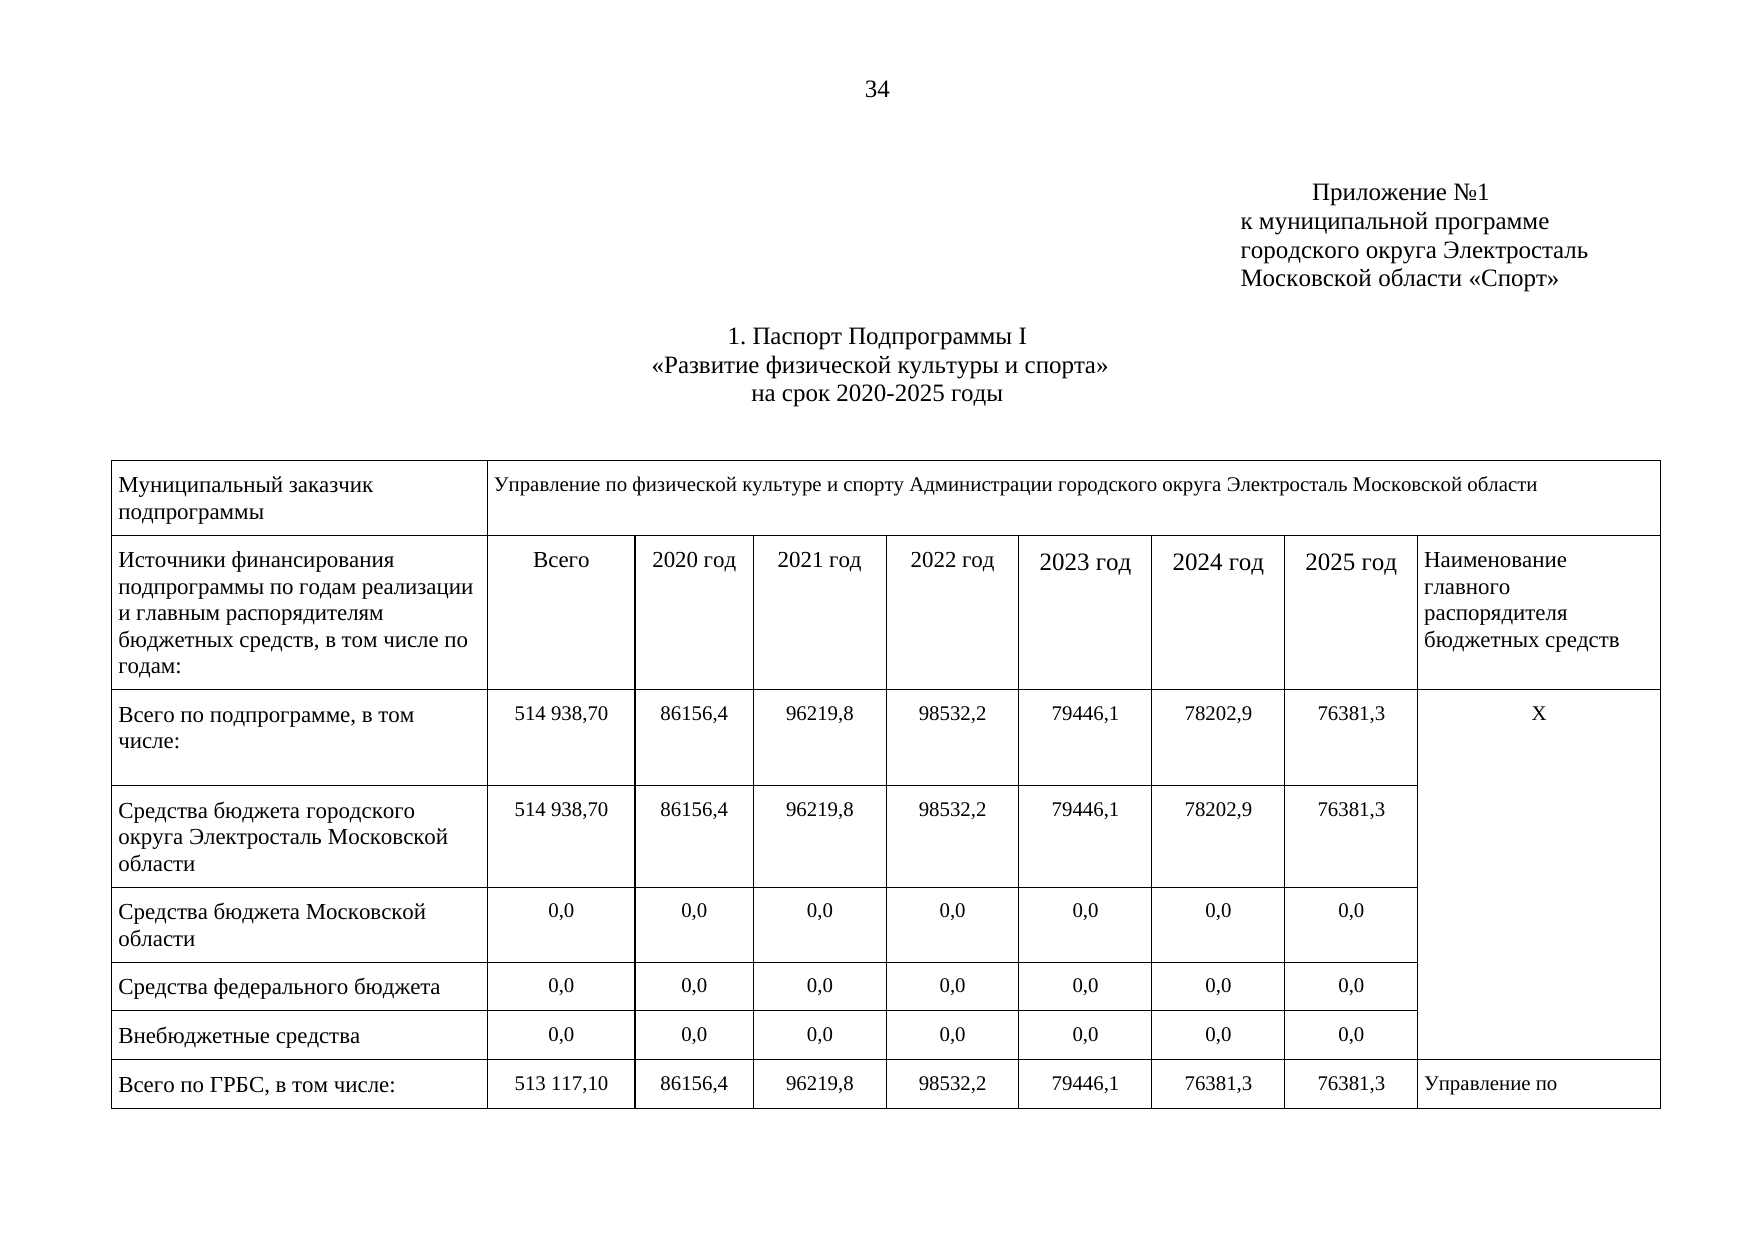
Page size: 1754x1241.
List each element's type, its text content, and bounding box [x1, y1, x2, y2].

table_cell Средства федерального бюджета [112, 963, 487, 1010]
table_header Управление по физической культуре и спорту Администрации городского округа Электросталь Московской области [488, 461, 1660, 535]
table_cell Наименование главного распорядителя бюджетных средств [1418, 536, 1660, 689]
table_cell 96219,8 [754, 690, 886, 785]
table_cell 0,0 [488, 888, 634, 962]
table_cell 98532,2 [887, 690, 1018, 785]
table_cell 2025 год [1285, 536, 1417, 689]
table_cell 78202,9 [1152, 690, 1284, 785]
table_cell 0,0 [1152, 1011, 1284, 1059]
table_cell Всего по подпрограмме, в том числе: [112, 690, 487, 785]
table_cell 98532,2 [887, 1060, 1018, 1108]
table_cell Всего [488, 536, 634, 689]
table_cell Средства бюджета городского округа Электросталь Московской области [112, 786, 487, 887]
table_cell 79446,1 [1019, 1060, 1151, 1108]
table_cell 0,0 [1285, 963, 1417, 1010]
table_cell 0,0 [1285, 1011, 1417, 1059]
table_cell Источники финансирования подпрограммы по годам реализации и главным распорядителям бюджетных средств, в том числе по годам: [112, 536, 487, 689]
table_cell 76381,3 [1285, 690, 1417, 785]
table_cell 86156,4 [636, 1060, 753, 1108]
table_cell Х [1418, 690, 1660, 1059]
table_cell 0,0 [636, 888, 753, 962]
text к муниципальной программе [1226, 206, 1636, 235]
table_cell 96219,8 [754, 1060, 886, 1108]
table_cell 0,0 [887, 963, 1018, 1010]
text Приложение №1 [1226, 177, 1636, 206]
table_cell 86156,4 [636, 786, 753, 887]
table_cell 2023 год [1019, 536, 1151, 689]
table_cell 0,0 [636, 963, 753, 1010]
table_cell 0,0 [887, 888, 1018, 962]
table_header Муниципальный заказчик подпрограммы [112, 461, 487, 535]
table_cell Средства бюджета Московской области [112, 888, 487, 962]
table_cell 2024 год [1152, 536, 1284, 689]
text Московской области «Спорт» [1226, 263, 1636, 292]
text на срок 2020-2025 годы [118, 378, 1636, 407]
table_cell 0,0 [754, 963, 886, 1010]
table_cell 0,0 [1152, 888, 1284, 962]
table_cell 0,0 [488, 1011, 634, 1059]
table_cell 513 117,10 [488, 1060, 634, 1108]
table_cell 2020 год [636, 536, 753, 689]
table_cell 0,0 [636, 1011, 753, 1059]
table_cell 76381,3 [1285, 786, 1417, 887]
table_cell 98532,2 [887, 786, 1018, 887]
text 1. Паспорт Подпрограммы I [118, 321, 1636, 350]
table_cell Внебюджетные средства [112, 1011, 487, 1059]
table_cell 514 938,70 [488, 690, 634, 785]
table_cell 0,0 [887, 1011, 1018, 1059]
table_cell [1418, 1060, 1660, 1108]
table_cell 0,0 [488, 963, 634, 1010]
text «Развитие физической культуры и спорта» [118, 350, 1636, 378]
table_cell 2022 год [887, 536, 1018, 689]
table_cell 2021 год [754, 536, 886, 689]
table_cell 76381,3 [1285, 1060, 1417, 1108]
table_cell 0,0 [1285, 888, 1417, 962]
table_cell Всего по ГРБС, в том числе: [112, 1060, 487, 1108]
table_cell 0,0 [754, 888, 886, 962]
table_cell 0,0 [754, 1011, 886, 1059]
table_cell 0,0 [1019, 888, 1151, 962]
table_cell 0,0 [1019, 1011, 1151, 1059]
table_cell 514 938,70 [488, 786, 634, 887]
table_cell 0,0 [1152, 963, 1284, 1010]
table_cell 76381,3 [1152, 1060, 1284, 1108]
table_cell 96219,8 [754, 786, 886, 887]
table_cell 79446,1 [1019, 690, 1151, 785]
text городского округа Электросталь [1226, 235, 1636, 263]
table_cell 78202,9 [1152, 786, 1284, 887]
table_cell 79446,1 [1019, 786, 1151, 887]
table_cell 86156,4 [636, 690, 753, 785]
table_cell 0,0 [1019, 963, 1151, 1010]
